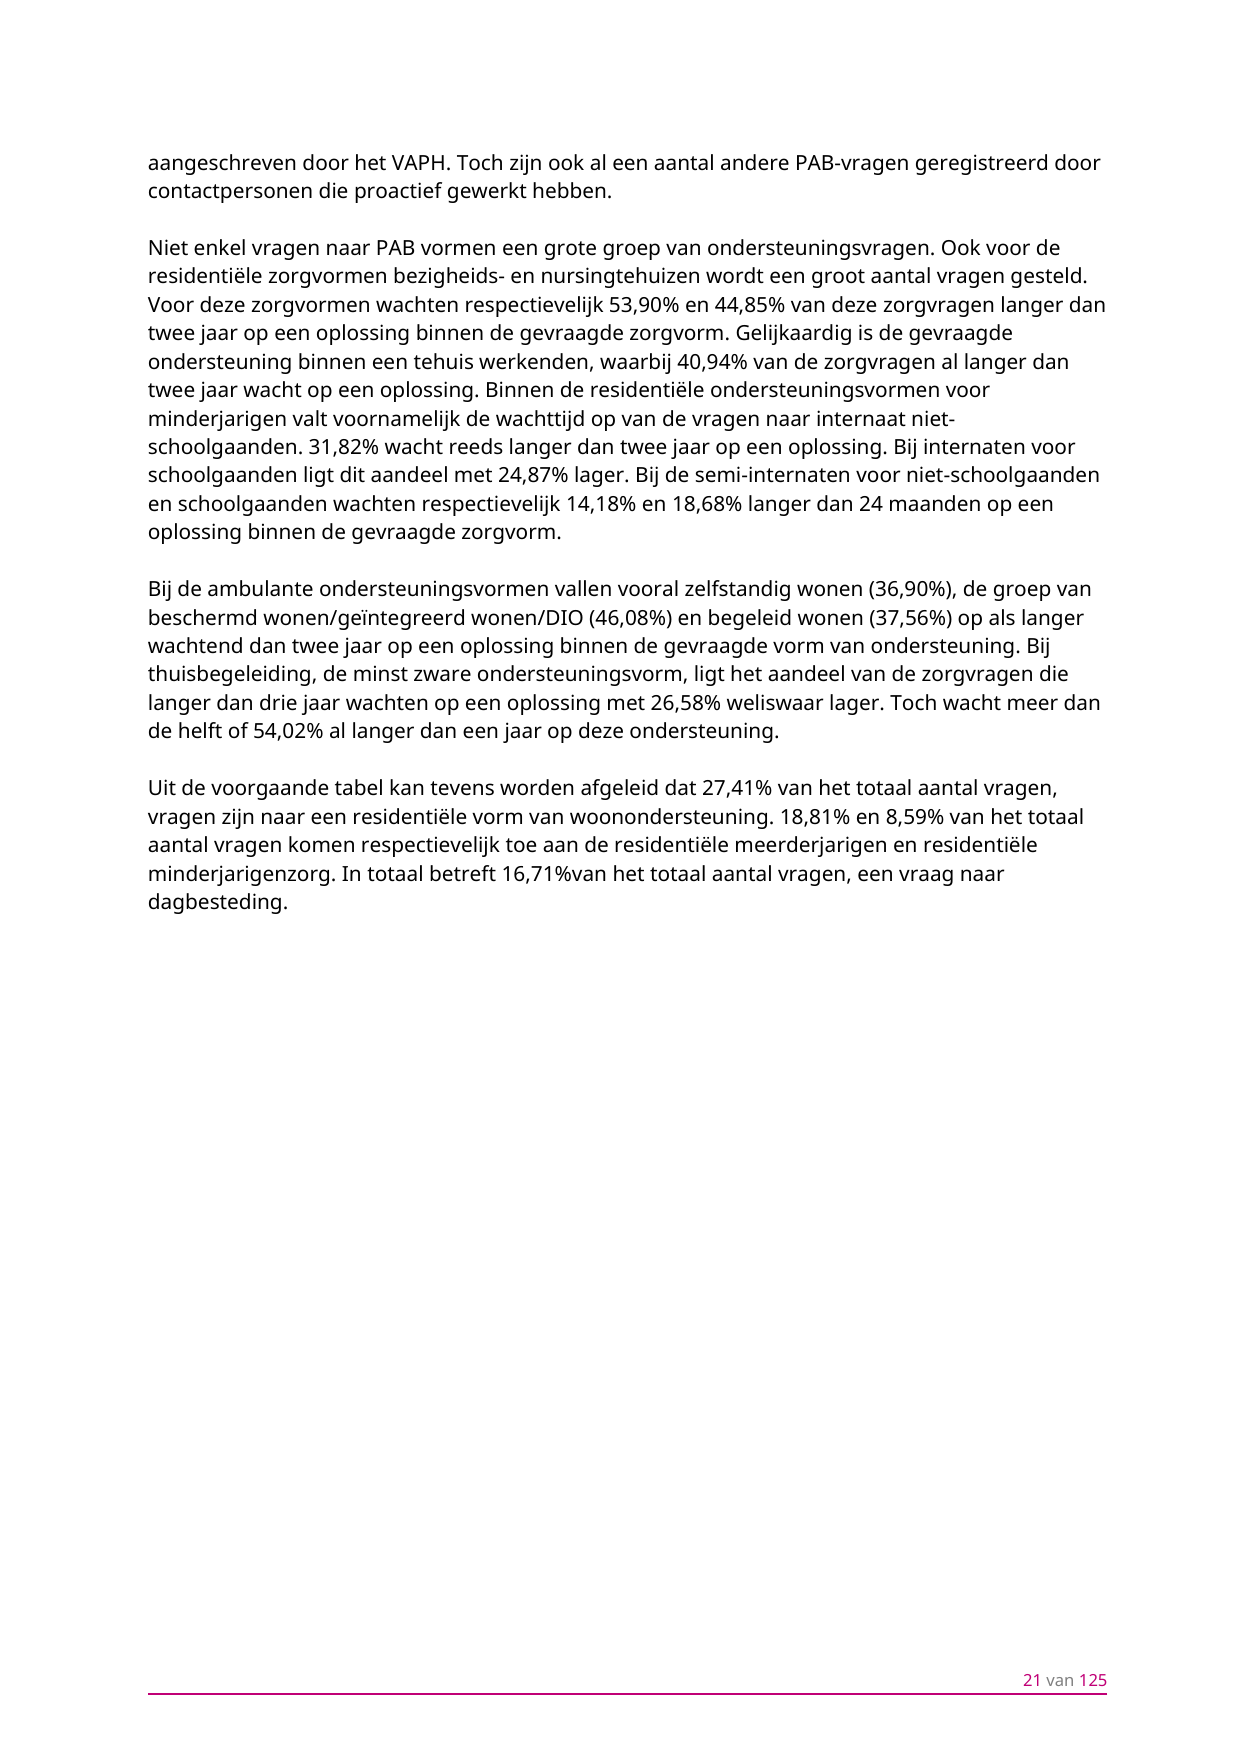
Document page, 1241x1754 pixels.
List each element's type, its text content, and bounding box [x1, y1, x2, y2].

text Uit de voorgaande tabel kan tevens worden afgeleid dat 27,41% van het totaal aantal vragen, vragen zijn naar een residentiële vorm van woonondersteuning. 18,81% en 8,59% van het totaal aantal vragen komen respectievelijk toe aan de residentiële meerderjarigen en residentiële minderjarigenzorg. In totaal betreft 16,71%van het totaal aantal vragen, een vraag naar dagbesteding. [148, 773, 1107, 916]
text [148, 148, 1107, 204]
text Bij de ambulante ondersteuningsvormen vallen vooral zelfstandig wonen (36,90%), de groep van beschermd wonen/geïntegreerd wonen/DIO (46,08%) en begeleid wonen (37,56%) op als langer wachtend dan twee jaar op een oplossing binnen de gevraagde vorm van ondersteuning. Bij thuisbegeleiding, de minst zware ondersteuningsvorm, ligt het aandeel van de zorgvragen die langer dan drie jaar wachten op een oplossing met 26,58% weliswaar lager. Toch wacht meer dan de helft of 54,02% al langer dan een jaar op deze ondersteuning. [148, 574, 1107, 745]
text Niet enkel vragen naar PAB vormen een grote groep van ondersteuningsvragen. Ook voor de residentiële zorgvormen bezigheids- en nursingtehuizen wordt een groot aantal vragen gesteld. Voor deze zorgvormen wachten respectievelijk 53,90% en 44,85% van deze zorgvragen langer dan twee jaar op een oplossing binnen de gevraagde zorgvorm. Gelijkaardig is de gevraagde ondersteuning binnen een tehuis werkenden, waarbij 40,94% van de zorgvragen al langer dan twee jaar wacht op een oplossing. Binnen de residentiële ondersteuningsvormen voor minderjarigen valt voornamelijk de wachttijd op van de vragen naar internaat niet-schoolgaanden. 31,82% wacht reeds langer dan twee jaar op een oplossing. Bij internaten voor schoolgaanden ligt dit aandeel met 24,87% lager. Bij de semi-internaten voor niet-schoolgaanden en schoolgaanden wachten respectievelijk 14,18% en 18,68% langer dan 24 maanden op een oplossing binnen de gevraagde zorgvorm. [148, 233, 1107, 546]
